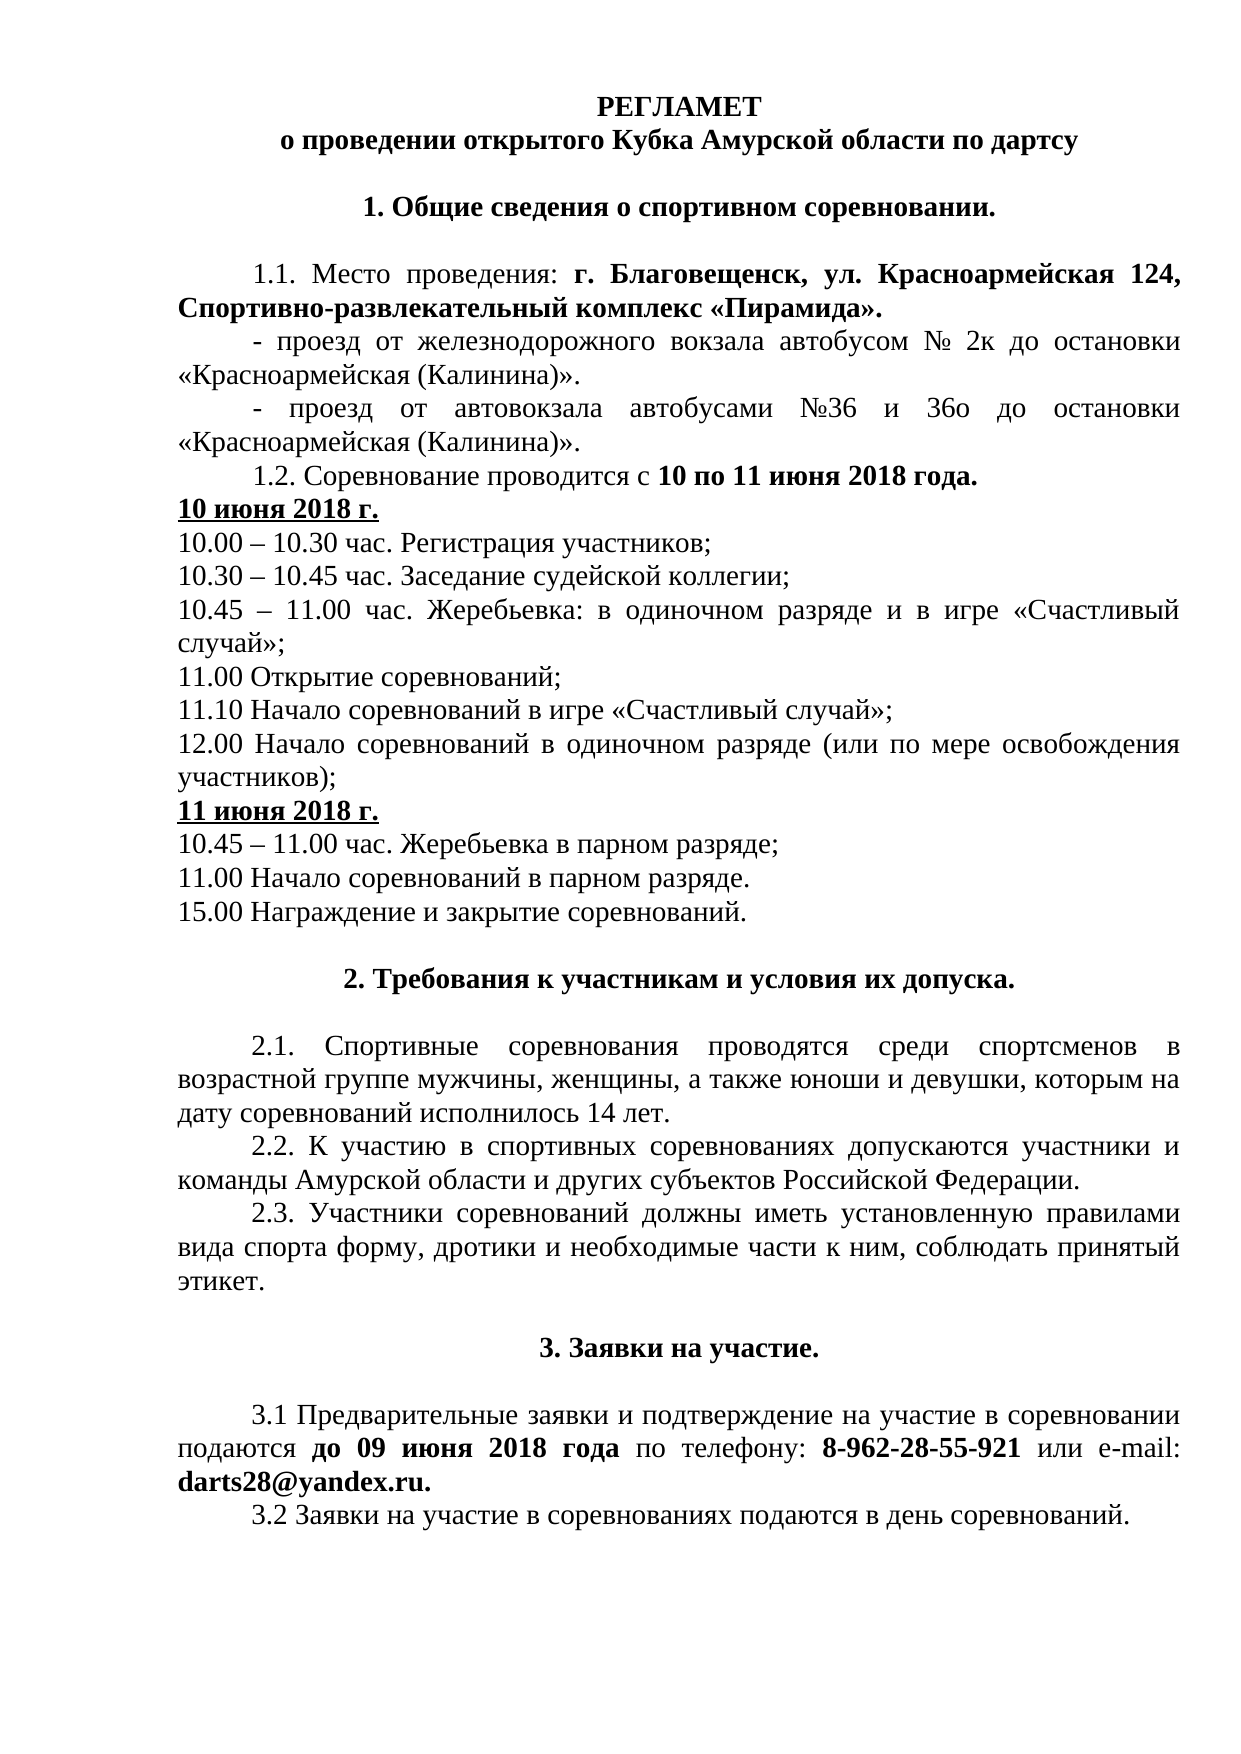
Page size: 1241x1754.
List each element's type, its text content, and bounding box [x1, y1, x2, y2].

text 11 июня 2018 г. [177, 793, 1181, 827]
text РЕГЛАМЕТ [177, 89, 1181, 122]
text 11.00 Начало соревнований в парном разряде. [177, 860, 1181, 894]
text 3. Заявки на участие. [177, 1330, 1181, 1363]
text 15.00 Награждение и закрытие соревнований. [177, 894, 1181, 927]
text 11.10 Начало соревнований в игре «Счастливый случай»; [177, 692, 1181, 726]
text 2.1. Спортивные соревнования проводятся среди спортсменов в возрастной группе мужчины, женщины, а также юноши и девушки, которым на дату соревнований исполнилось 14 лет. [177, 1028, 1181, 1128]
text - проезд от железнодорожного вокзала автобусом № 2к до остановки «Красноармейская (Калинина)». [177, 323, 1181, 391]
text - проезд от автовокзала автобусами №36 и 36о до остановки «Красноармейская (Калинина)». [177, 391, 1181, 458]
text 11.00 Открытие соревнований; [177, 659, 1181, 692]
text 10.00 – 10.30 час. Регистрация участников; [177, 525, 1181, 558]
text 1.1. Место проведения: г. Благовещенск, ул. Красноармейская 124, Спортивно-развлекательный комплекс «Пирамида». [177, 256, 1181, 323]
text 3.2 Заявки на участие в соревнованиях подаются в день соревнований. [177, 1497, 1181, 1531]
text 10 июня 2018 г. [177, 491, 1181, 525]
text 10.45 – 11.00 час. Жеребьевка: в одиночном разряде и в игре «Счастливый случай»; [177, 592, 1181, 659]
text 12.00 Начало соревнований в одиночном разряде (или по мере освобождения участников); [177, 726, 1181, 793]
text 10.45 – 11.00 час. Жеребьевка в парном разряде; [177, 827, 1181, 860]
text 10.30 – 10.45 час. Заседание судейской коллегии; [177, 558, 1181, 592]
text 1. Общие сведения о спортивном соревновании. [177, 189, 1181, 223]
text 2.3. Участники соревнований должны иметь установленную правилами вида спорта форму, дротики и необходимые части к ним, соблюдать принятый этикет. [177, 1196, 1181, 1296]
text 2. Требования к участникам и условия их допуска. [177, 961, 1181, 994]
text 1.2. Соревнование проводится с 10 по 11 июня 2018 года. [177, 458, 1181, 491]
text о проведении открытого Кубка Амурской области по дартсу [177, 122, 1181, 156]
text 3.1 Предварительные заявки и подтверждение на участие в соревновании подаются до 09 июня 2018 года по телефону: 8-962-28-55-921 или e-mail: darts28@yandex.ru. [177, 1397, 1181, 1497]
text 2.2. К участию в спортивных соревнованиях допускаются участники и команды Амурской области и других субъектов Российской Федерации. [177, 1128, 1181, 1196]
